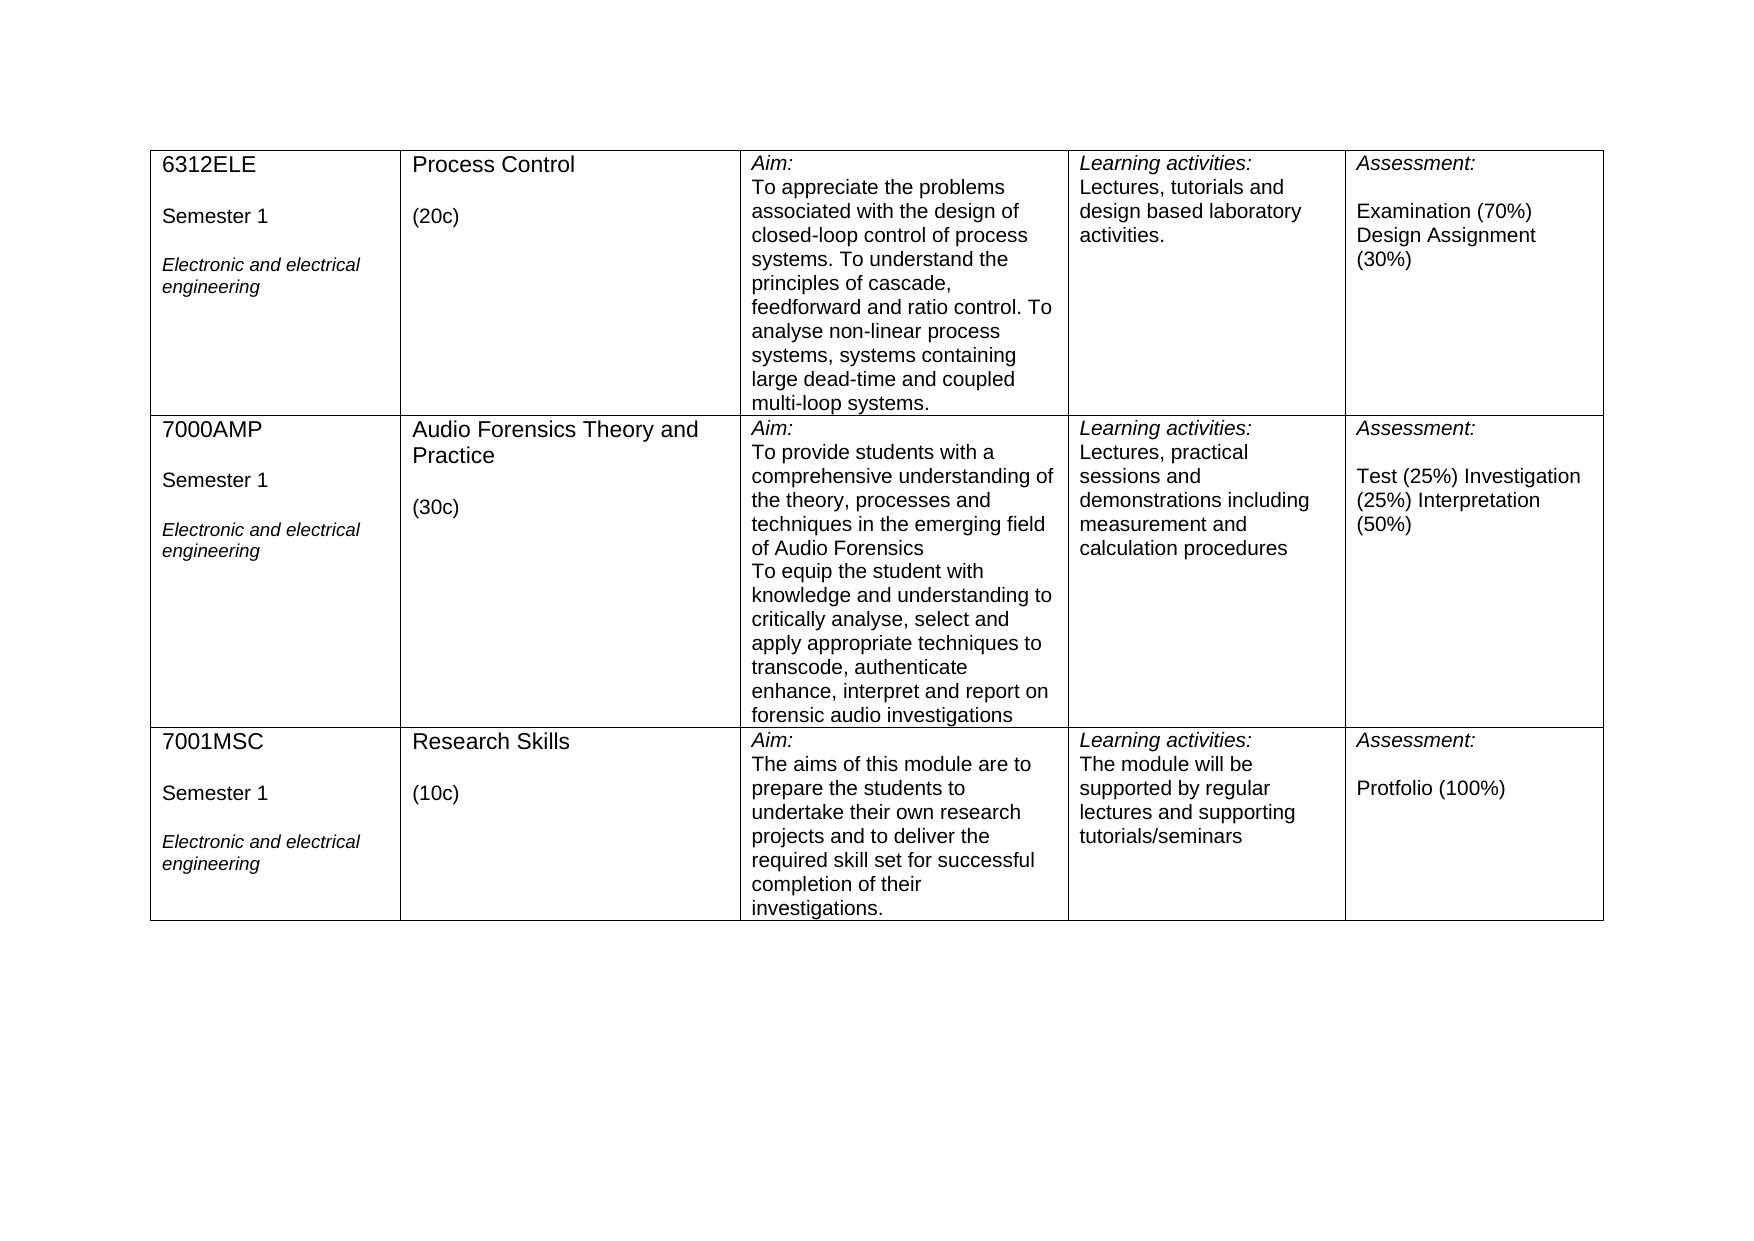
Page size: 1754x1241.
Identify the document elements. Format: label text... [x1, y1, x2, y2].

table_cell 7001MSC Semester 1 Electronic and electrical engineering [151, 728, 400, 920]
table_cell Aim: To appreciate the problems associated with the design of closed-loop control of process systems. To understand the principles of cascade, feedforward and ratio control. To analyse non-linear process systems, systems containing large dead-time and coupled multi-loop systems. [741, 151, 1068, 414]
table_cell Aim: The aims of this module are to prepare the students to undertake their own research projects and to deliver the required skill set for successful completion of their investigations. [741, 728, 1068, 920]
table_cell Aim: To provide students with a comprehensive understanding of the theory, processes and techniques in the emerging field of Audio Forensics To equip the student with knowledge and understanding to critically analyse, select and apply appropriate techniques to transcode, authenticate enhance, interpret and report on forensic audio investigations [741, 416, 1068, 727]
table_cell Assessment: Examination (70%) Design Assignment (30%) [1346, 151, 1603, 414]
table_cell 6312ELE Semester 1 Electronic and electrical engineering [151, 151, 400, 414]
table_cell Assessment: Protfolio (100%) [1346, 728, 1603, 920]
table_cell Learning activities: The module will be supported by regular lectures and supporting tutorials/seminars [1069, 728, 1345, 920]
table_cell Learning activities: Lectures, practical sessions and demonstrations including measurement and calculation procedures [1069, 416, 1345, 727]
table_cell Assessment: Test (25%) Investigation (25%) Interpretation (50%) [1346, 416, 1603, 727]
table_cell 7000AMP Semester 1 Electronic and electrical engineering [151, 416, 400, 727]
table_cell Research Skills (10c) [401, 728, 740, 920]
table_cell Process Control (20c) [401, 151, 740, 414]
table_cell Learning activities: Lectures, tutorials and design based laboratory activities. [1069, 151, 1345, 414]
table_cell Audio Forensics Theory and Practice (30c) [401, 416, 740, 727]
